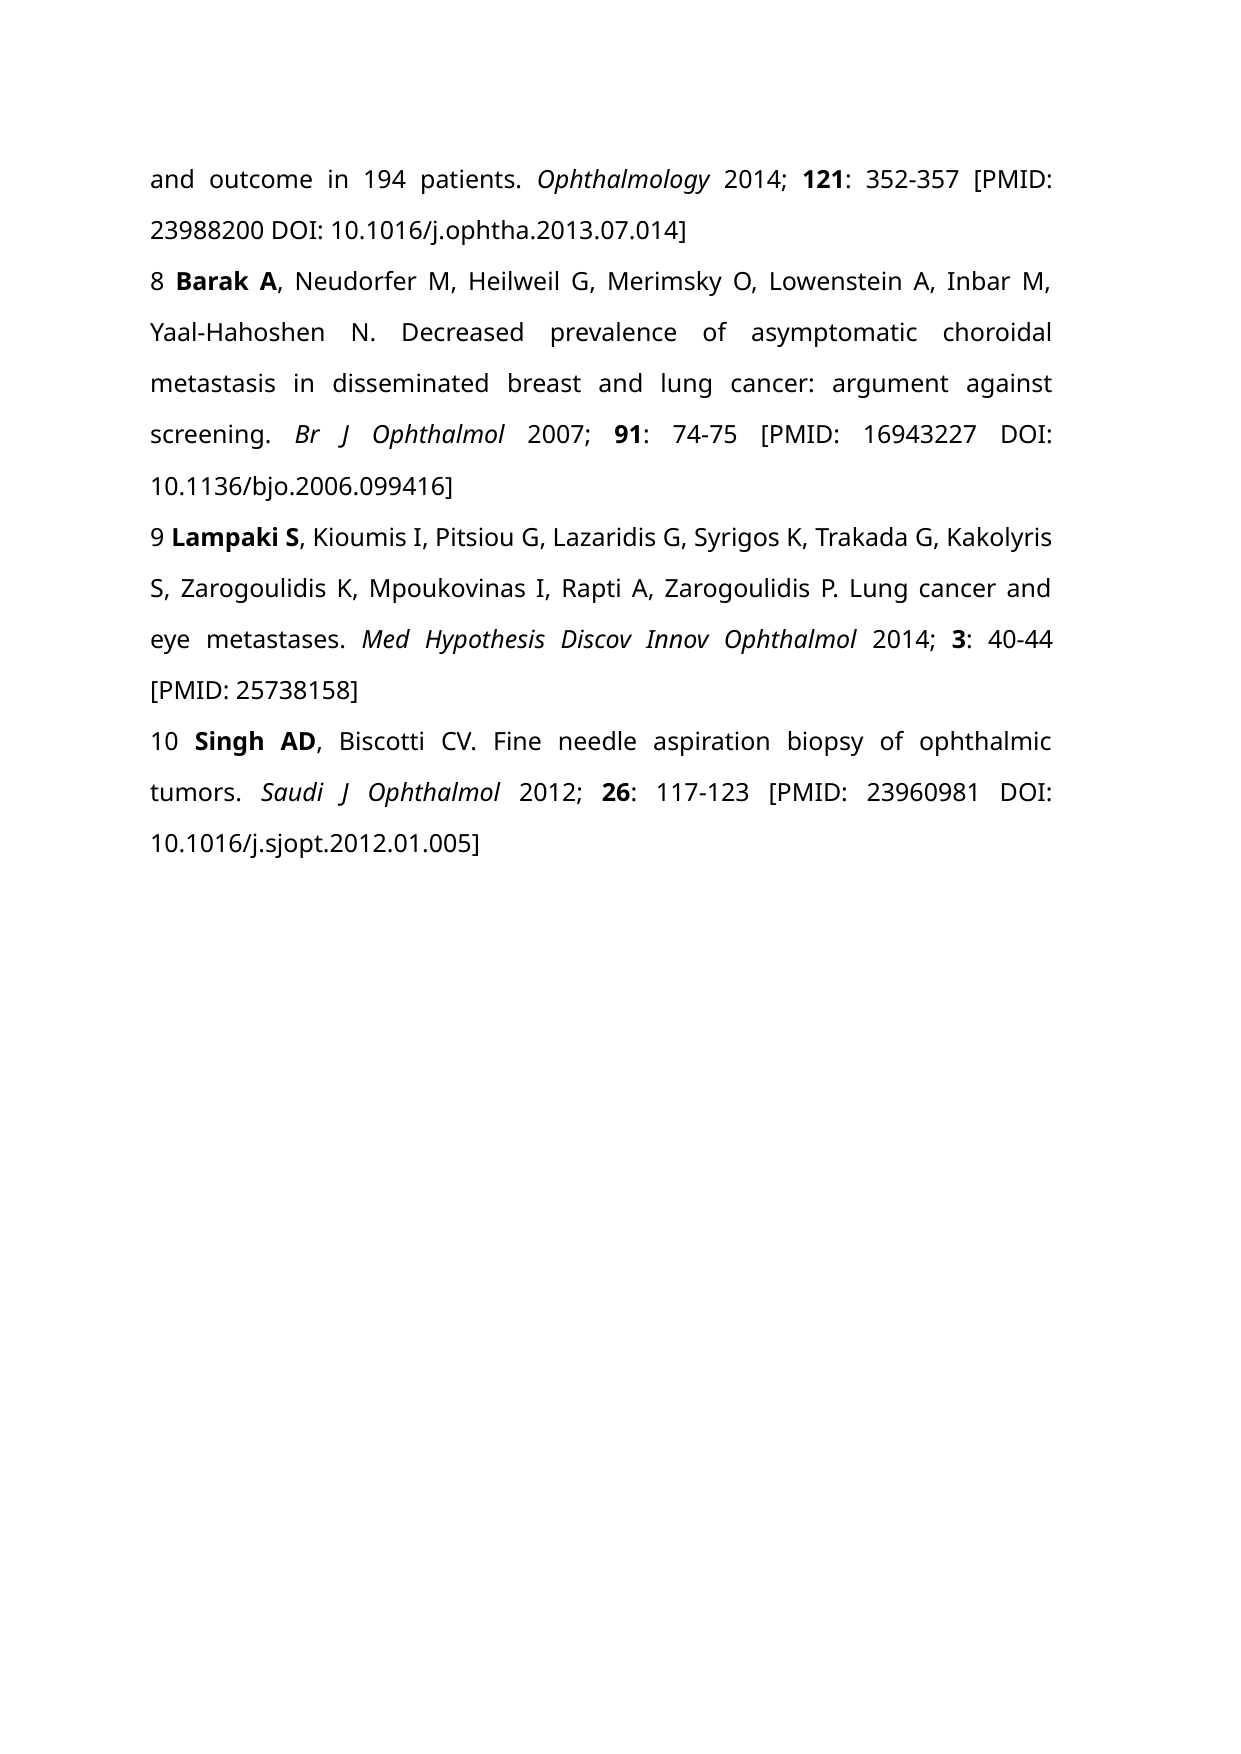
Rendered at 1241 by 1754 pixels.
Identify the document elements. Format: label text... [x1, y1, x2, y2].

text 10 Singh AD, Biscotti CV. Fine needle aspiration biopsy of ophthalmic tumors. Saudi J Ophthalmol 2012; 26: 117-123 [PMID: 23960981 DOI: 10.1016/j.sjopt.2012.01.005] [150, 723, 1053, 859]
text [150, 162, 1053, 247]
text 9 Lampaki S, Kioumis I, Pitsiou G, Lazaridis G, Syrigos K, Trakada G, Kakolyris S, Zarogoulidis K, Mpoukovinas I, Rapti A, Zarogoulidis P. Lung cancer and eye metastases. Med Hypothesis Discov Innov Ophthalmol 2014; 3: 40-44 [PMID: 25738158] [150, 519, 1053, 706]
text 8 Barak A, Neudorfer M, Heilweil G, Merimsky O, Lowenstein A, Inbar M, Yaal-Hahoshen N. Decreased prevalence of asymptomatic choroidal metastasis in disseminated breast and lung cancer: argument against screening. Br J Ophthalmol 2007; 91: 74-75 [PMID: 16943227 DOI: 10.1136/bjo.2006.099416] [150, 264, 1053, 502]
